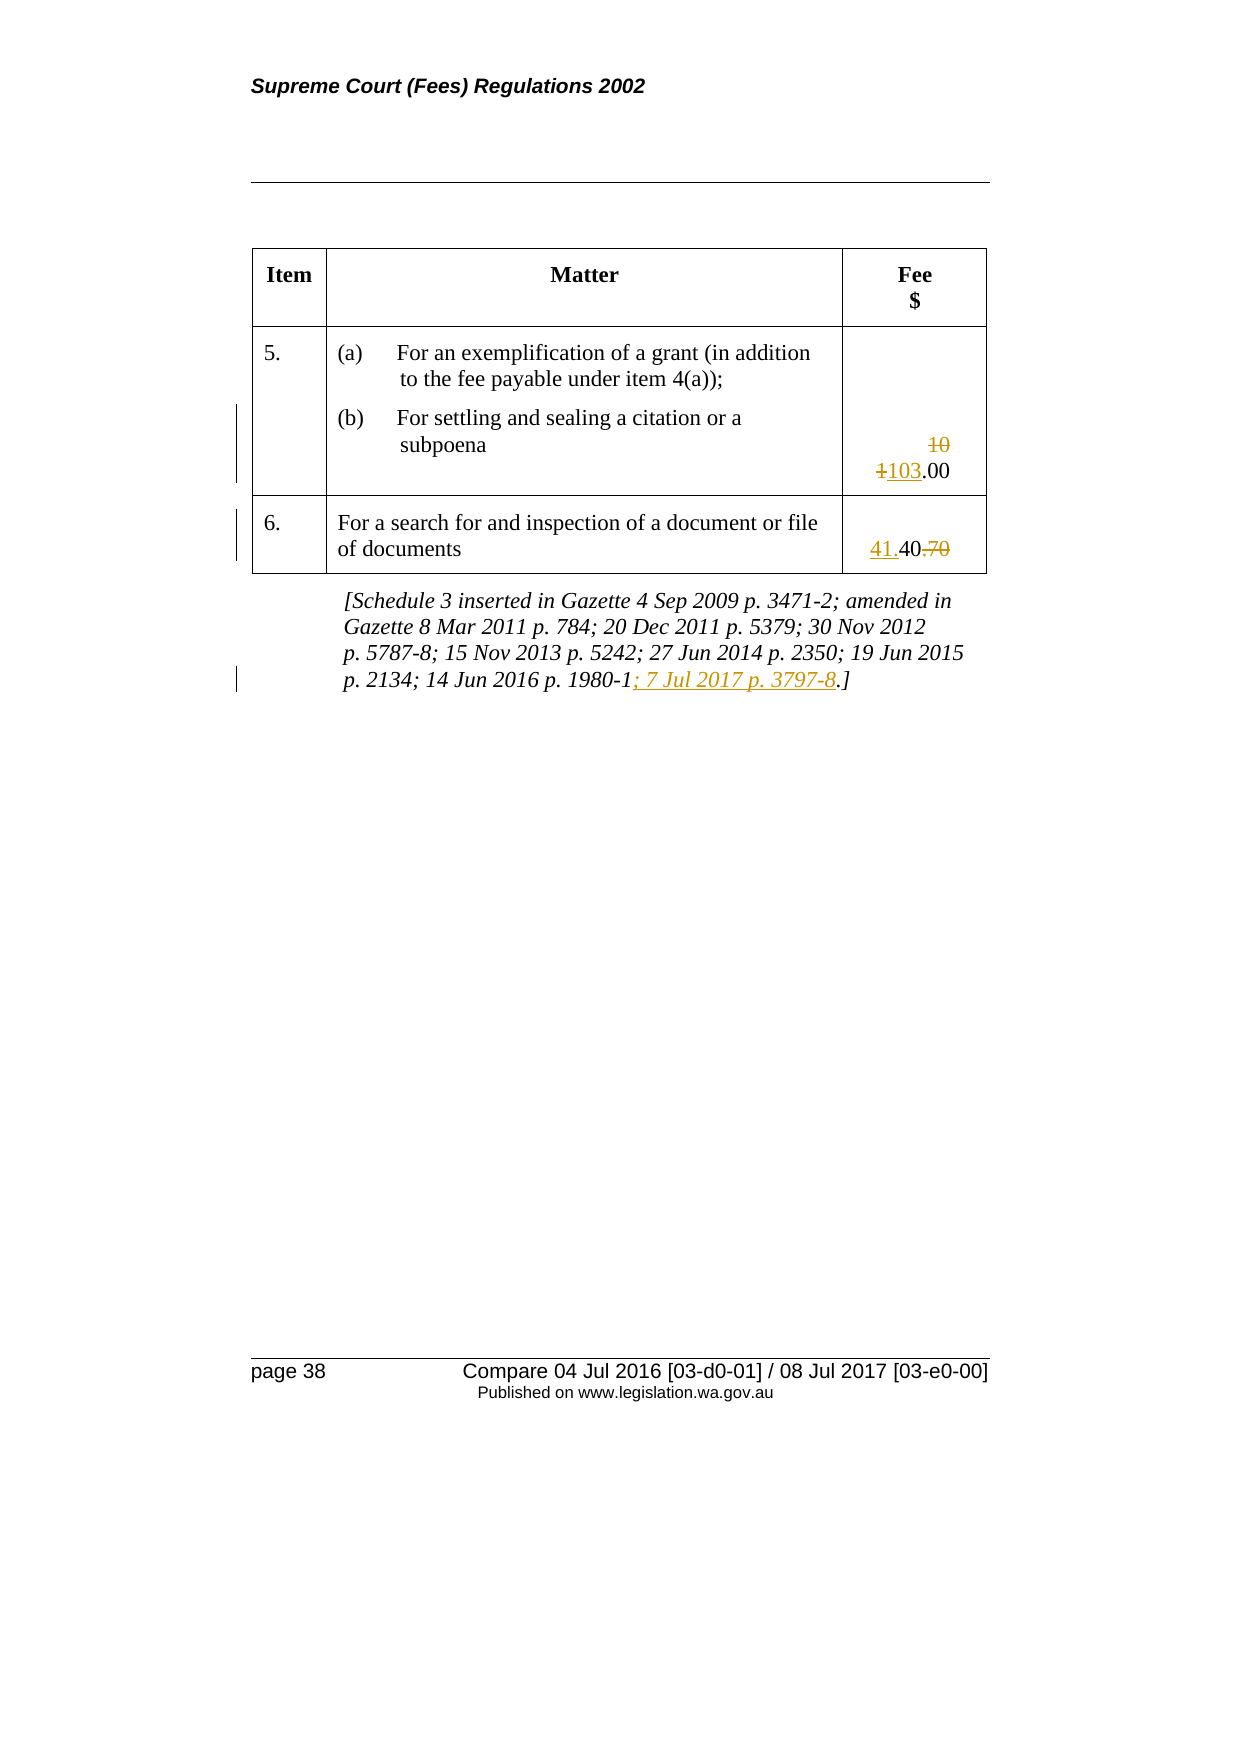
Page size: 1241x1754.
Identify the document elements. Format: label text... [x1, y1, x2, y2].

table_header Matter [327, 249, 842, 326]
table_cell 6. [253, 496, 326, 573]
table_cell (a) For an exemplification of a grant (in addition to the fee payable under item 4(a)); (b) For settling and sealing a citation or a subpoena [327, 327, 842, 495]
text [Schedule 3 inserted in Gazette 4 Sep 2009 p. 3471-2; amended in Gazette 8 Mar 2011 p. 784; 20 Dec 2011 p. 5379; 30 Nov 2012 p. 5787-8; 15 Nov 2013 p. 5242; 27 Jun 2014 p. 2350; 19 Jun 2015 p. 2134; 14 Jun 2016 p. 1980-1.] [251, 587, 990, 692]
table_cell 40 [843, 496, 986, 573]
table_cell 5. [253, 327, 326, 495]
table_cell For a search for and inspection of a document or file of documents [327, 496, 842, 573]
table_header Item [253, 249, 326, 326]
table_header Fee $ [843, 249, 986, 326]
table_cell .00 [843, 327, 986, 495]
